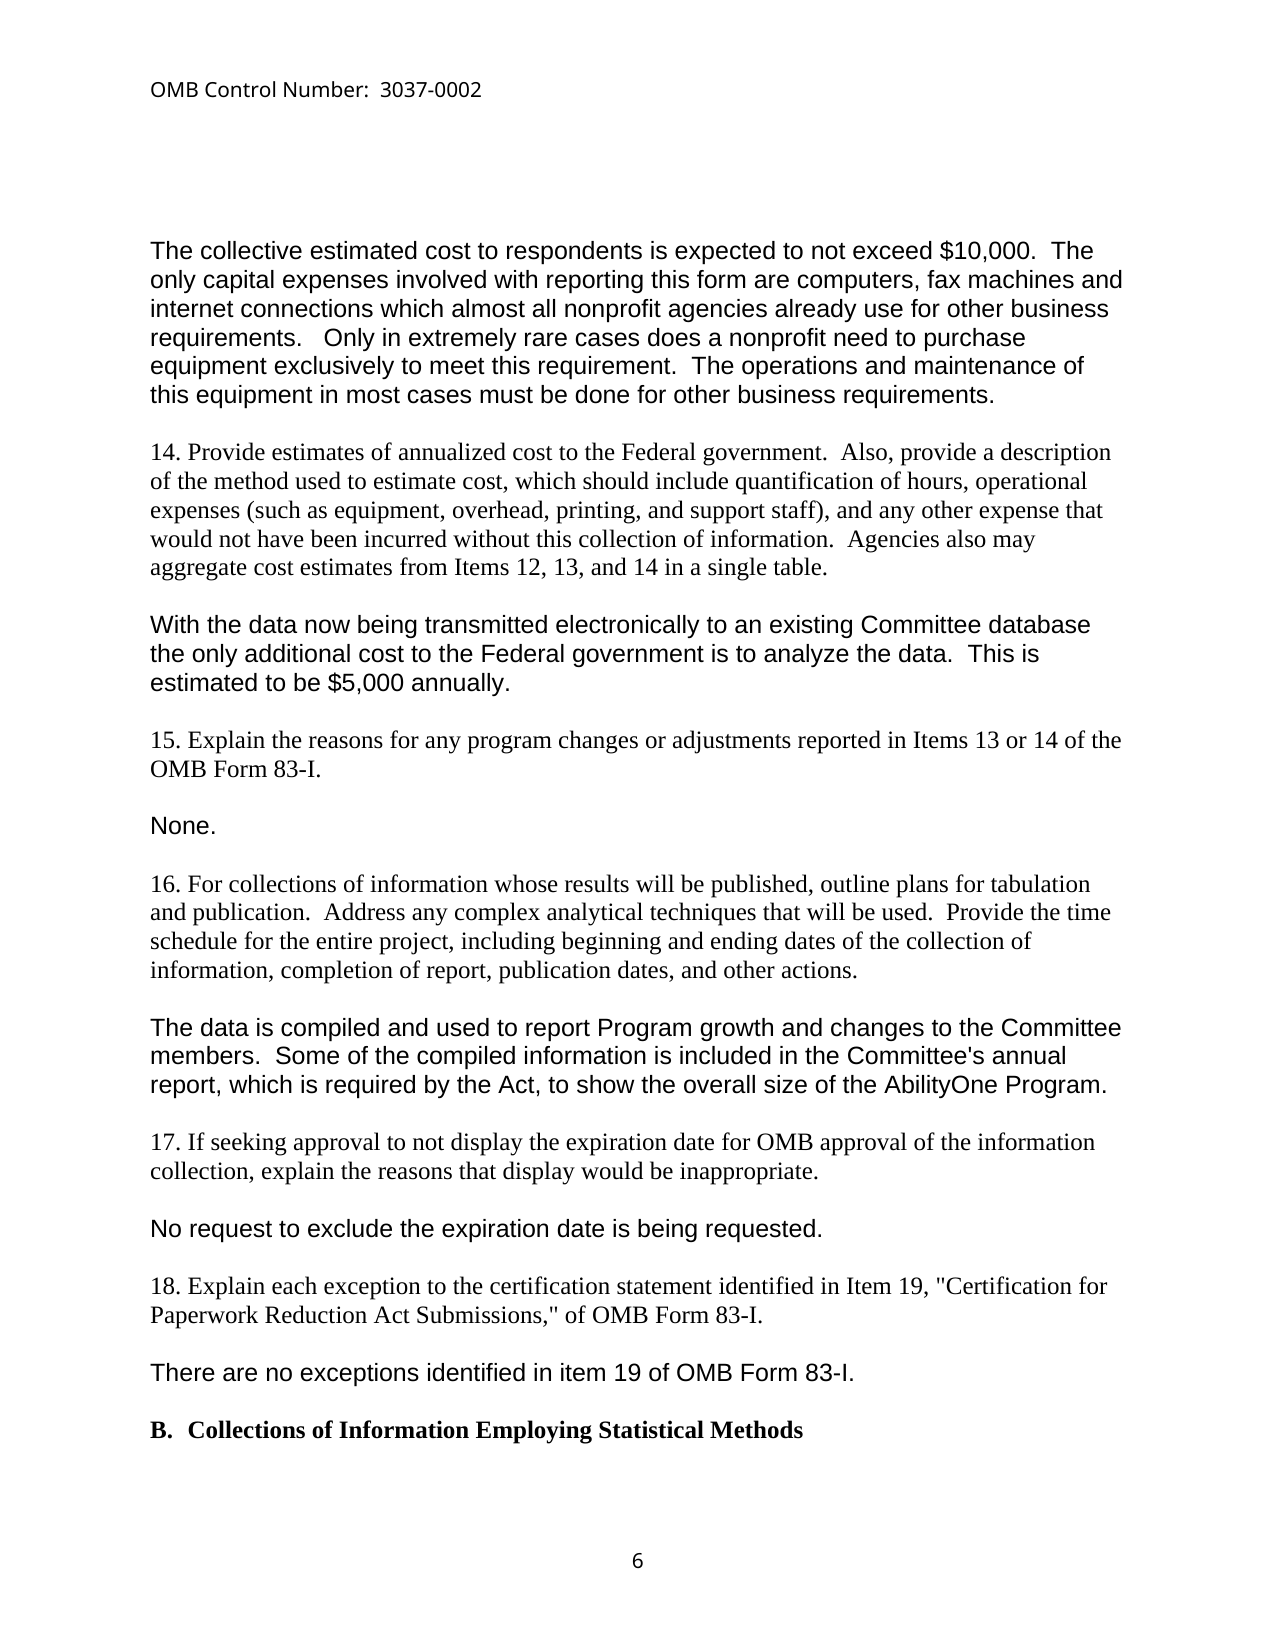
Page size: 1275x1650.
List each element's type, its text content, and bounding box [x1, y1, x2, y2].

text There are no exceptions identified in item 19 of OMB Form 83-I. [150, 1357, 1125, 1386]
text 18. Explain each exception to the certification statement identified in Item 19, "Certification for Paperwork Reduction Act Submissions," of OMB Form 83-I. [150, 1271, 1125, 1329]
text 15. Explain the reasons for any program changes or adjustments reported in Items 13 or 14 of the OMB Form 83-I. [150, 725, 1125, 782]
text 16. For collections of information whose results will be published, outline plans for tabulation and publication. Address any complex analytical techniques that will be used. Provide the time schedule for the entire project, including beginning and ending dates of the collection of information, completion of report, publication dates, and other actions. [150, 869, 1125, 984]
text 14. Provide estimates of annualized cost to the Federal government. Also, provide a description of the method used to estimate cost, which should include quantification of hours, operational expenses (such as equipment, overhead, printing, and support staff), and any other expense that would not have been incurred without this collection of information. Agencies also may aggregate cost estimates from Items 12, 13, and 14 in a single table. [150, 437, 1125, 581]
text With the data now being transmitted electronically to an existing Committee database the only additional cost to the Federal government is to analyze the data. This is estimated to be $5,000 annually. [150, 610, 1125, 696]
text B. Collections of Information Employing Statistical Methods [150, 1415, 1125, 1444]
text The collective estimated cost to respondents is expected to not exceed $10,000. The only capital expenses involved with reporting this form are computers, fax machines and internet connections which almost all nonprofit agencies already use for other business requirements. Only in extremely rare cases does a nonprofit need to purchase equipment exclusively to meet this requirement. The operations and maintenance of this equipment in most cases must be done for other business requirements. [150, 236, 1125, 409]
text 17. If seeking approval to not display the expiration date for OMB approval of the information collection, explain the reasons that display would be inappropriate. [150, 1127, 1125, 1185]
text No request to exclude the expiration date is being requested. [150, 1214, 1125, 1242]
text None. [150, 811, 1125, 840]
text The data is compiled and used to report Program growth and changes to the Committee members. Some of the compiled information is included in the Committee's annual report, which is required by the Act, to show the overall size of the AbilityOne Program. [150, 1012, 1125, 1099]
